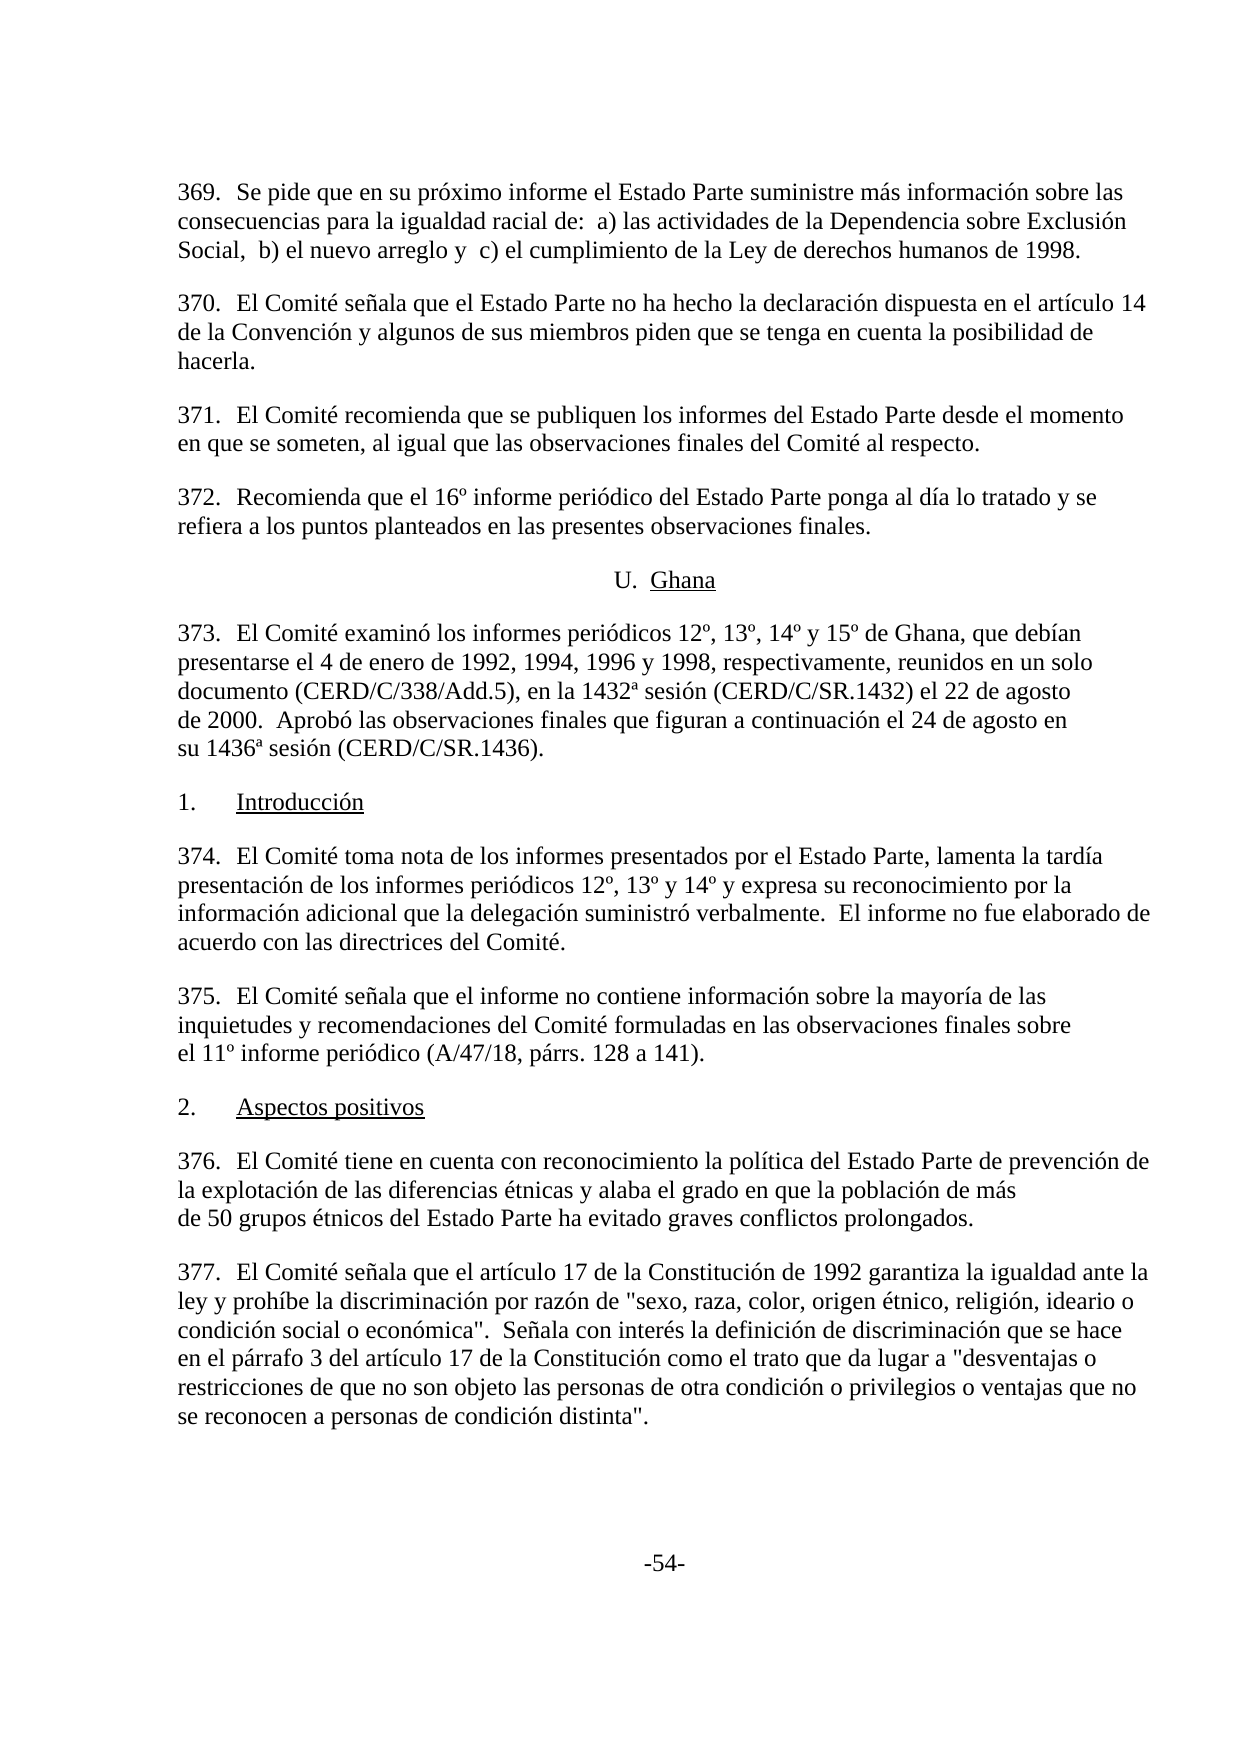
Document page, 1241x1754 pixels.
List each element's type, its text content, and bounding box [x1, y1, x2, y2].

text 370. El Comité señala que el Estado Parte no ha hecho la declaración dispuesta en el artículo 14 de la Convención y algunos de sus miembros piden que se tenga en cuenta la posibilidad de hacerla. [177, 288, 1152, 375]
text 373. El Comité examinó los informes periódicos 12º, 13º, 14º y 15º de Ghana, que debían presentarse el 4 de enero de 1992, 1994, 1996 y 1998, respectivamente, reunidos en un solo documento (CERD/C/338/Add.5), en la 1432ª sesión (CERD/C/SR.1432) el 22 de agosto de 2000. Aprobó las observaciones finales que figuran a continuación el 24 de agosto en su 1436ª sesión (CERD/C/SR.1436). [177, 618, 1152, 762]
text 374. El Comité toma nota de los informes presentados por el Estado Parte, lamenta la tardía presentación de los informes periódicos 12º, 13º y 14º y expresa su reconocimiento por la información adicional que la delegación suministró verbalmente. El informe no fue elaborado de acuerdo con las directrices del Comité. [177, 841, 1152, 956]
text 369. Se pide que en su próximo informe el Estado Parte suministre más información sobre las consecuencias para la igualdad racial de: a) las actividades de la Dependencia sobre Exclusión Social, b) el nuevo arreglo y c) el cumplimiento de la Ley de derechos humanos de 1998. [177, 177, 1152, 263]
text 375. El Comité señala que el informe no contiene información sobre la mayoría de las inquietudes y recomendaciones del Comité formuladas en las observaciones finales sobre el 11º informe periódico (A/47/18, párrs. 128 a 141). [177, 981, 1152, 1067]
text 372. Recomienda que el 16º informe periódico del Estado Parte ponga al día lo tratado y se refiera a los puntos planteados en las presentes observaciones finales. [177, 482, 1152, 540]
text 376. El Comité tiene en cuenta con reconocimiento la política del Estado Parte de prevención de la explotación de las diferencias étnicas y alaba el grado en que la población de más de 50 grupos étnicos del Estado Parte ha evitado graves conflictos prolongados. [177, 1146, 1152, 1232]
text 2. Aspectos positivos [177, 1092, 1152, 1121]
text U. Ghana [177, 565, 1152, 593]
text 371. El Comité recomienda que se publiquen los informes del Estado Parte desde el momento en que se someten, al igual que las observaciones finales del Comité al respecto. [177, 400, 1152, 457]
text 1. Introducción [177, 787, 1152, 816]
text 377. El Comité señala que el artículo 17 de la Constitución de 1992 garantiza la igualdad ante la ley y prohíbe la discriminación por razón de "sexo, raza, color, origen étnico, religión, ideario o condición social o económica". Señala con interés la definición de discriminación que se hace en el párrafo 3 del artículo 17 de la Constitución como el trato que da lugar a "desventajas o restricciones de que no son objeto las personas de otra condición o privilegios o ventajas que no se reconocen a personas de condición distinta". [177, 1257, 1152, 1430]
